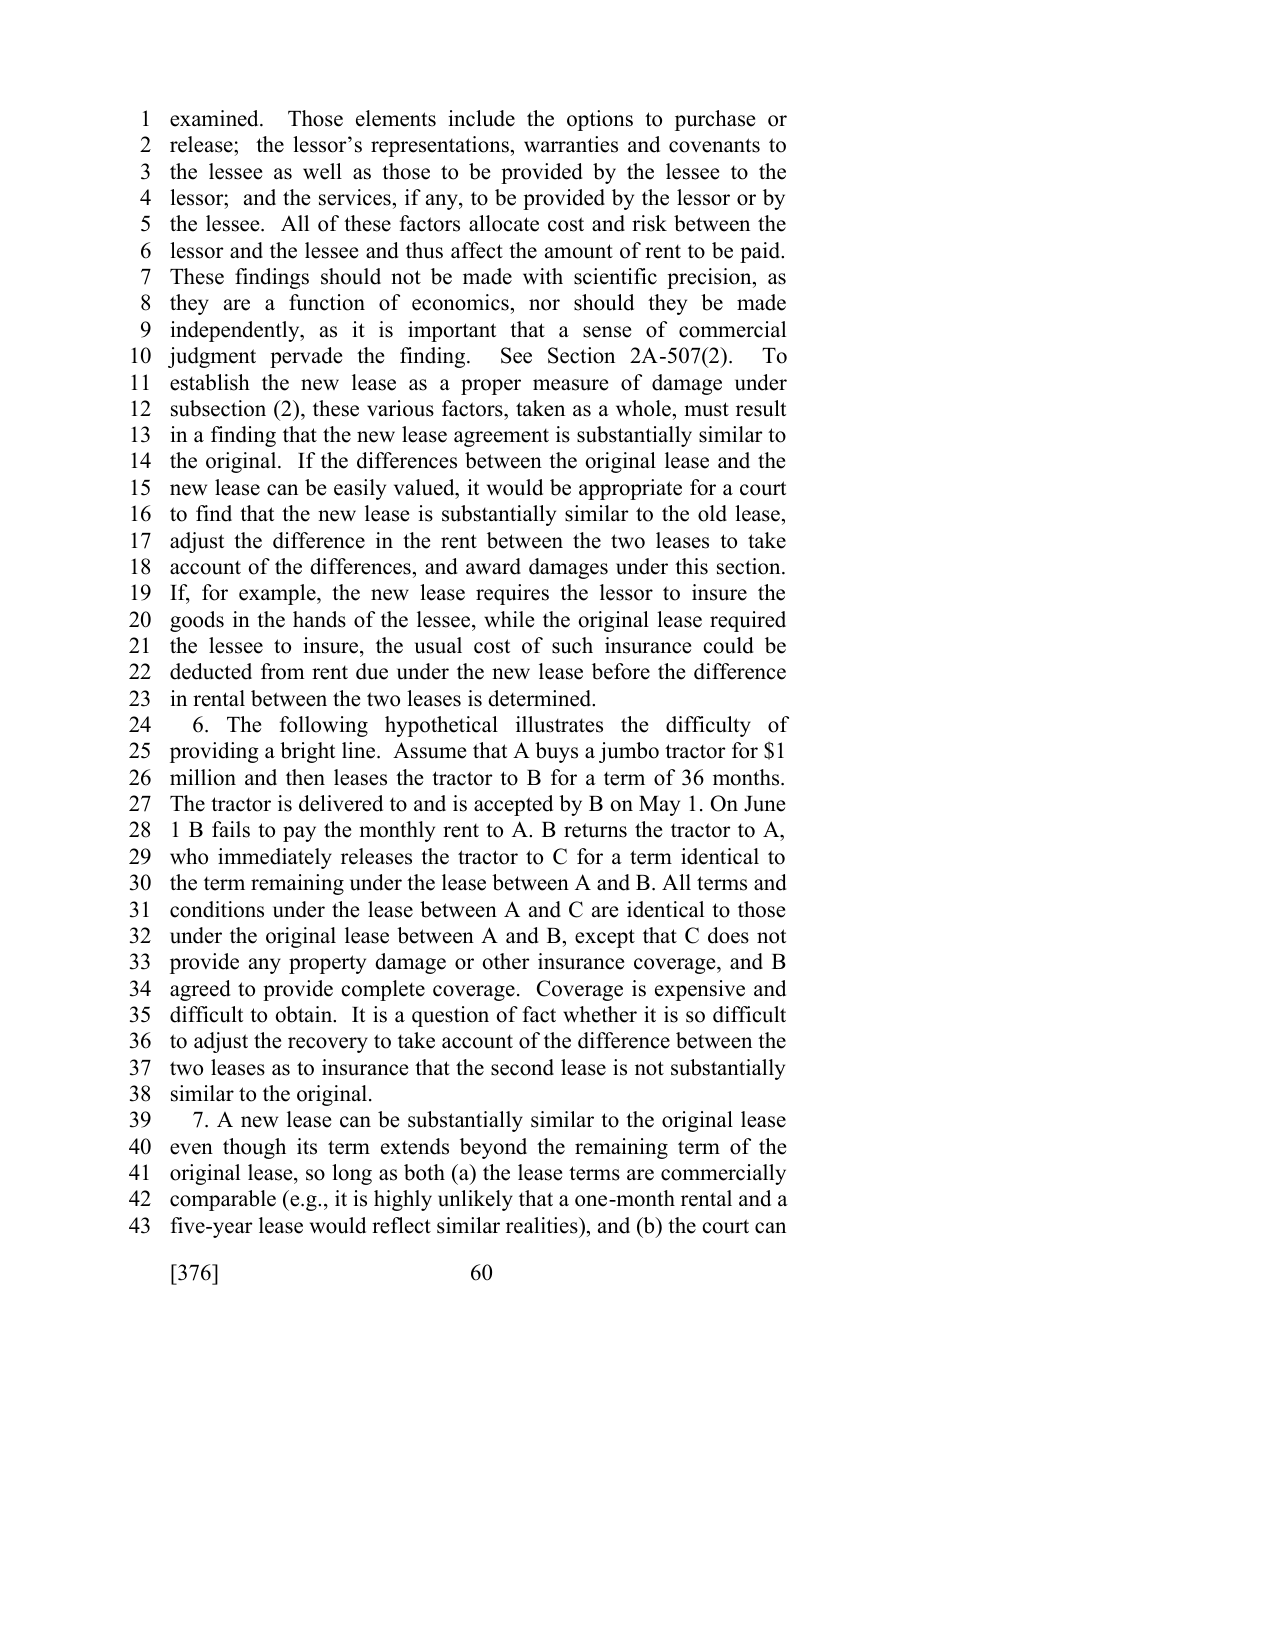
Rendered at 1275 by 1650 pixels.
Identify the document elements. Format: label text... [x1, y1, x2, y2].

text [169, 105, 787, 711]
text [169, 1106, 787, 1238]
text 6. The following hypothetical illustrates the difficulty of providing a bright line. Assume that A buys a jumbo tractor for $1 million and then leases the tractor to B for a term of 36 months. The tractor is delivered to and is accepted by B on May 1. On June 1 B fails to pay the monthly rent to A. B returns the tractor to A, who immediately releases the tractor to C for a term identical to the term remaining under the lease between A and B. All terms and conditions under the lease between A and C are identical to those under the original lease between A and B, except that C does not provide any property damage or other insurance coverage, and B agreed to provide complete coverage. Coverage is expensive and difficult to obtain. It is a question of fact whether it is so difficult to adjust the recovery to take account of the difference between the two leases as to insurance that the second lease is not substantially similar to the original. [169, 711, 787, 1106]
